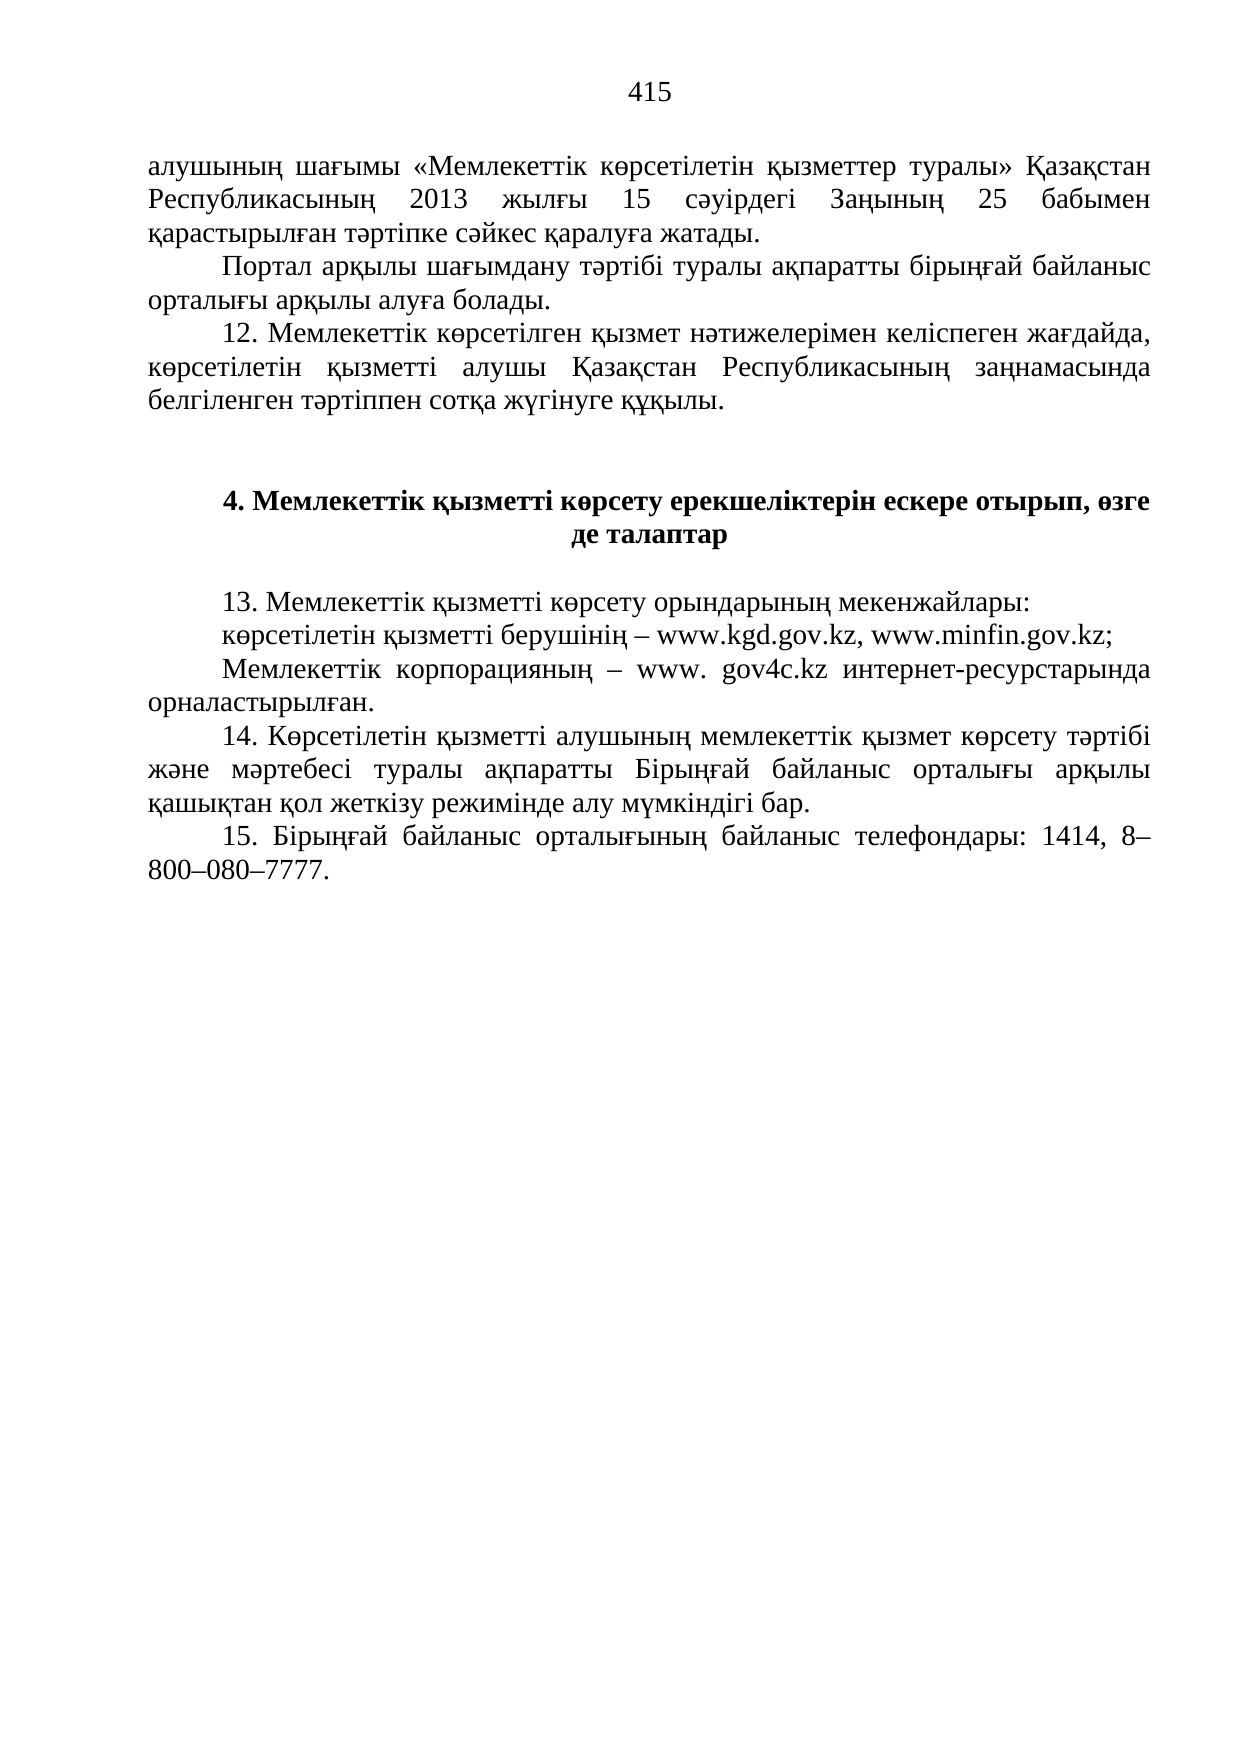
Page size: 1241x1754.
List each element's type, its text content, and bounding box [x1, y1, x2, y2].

text Портал арқылы шағымдану тәртібі туралы ақпаратты бірыңғай байланыс орталығы арқылы алуға болады. [148, 248, 1152, 315]
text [148, 148, 1152, 248]
text Мемлекеттік корпорацияның – www. gov4c.kz интернет-ресурстарында орналастырылған. [148, 651, 1152, 718]
text 4. Мемлекеттік қызметті көрсету ерекшеліктерін ескере отырып, өзге де талаптар [148, 483, 1152, 550]
text 14. Көрсетілетін қызметті алушының мемлекеттік қызмет көрсету тәртібі және мәртебесі туралы ақпаратты Бірыңғай байланыс орталығы арқылы қашықтан қол жеткізу режимінде алу мүмкіндігі бар. [148, 718, 1152, 818]
text 12. Мемлекеттік көрсетілген қызмет нәтижелерімен келіспеген жағдайда, көрсетілетін қызметті алушы Қазақстан Республикасының заңнамасында белгіленген тәртіппен сотқа жүгінуге құқылы. [148, 315, 1152, 416]
text 15. Бірыңғай байланыс орталығының байланыс телефондары: 1414, 8–800–080–7777. [148, 818, 1152, 886]
text 13. Мемлекеттік қызметті көрсету орындарының мекенжайлары: [148, 584, 1152, 617]
text көрсетілетін қызметті берушінің – www.kgd.gov.kz, www.minfin.gov.kz; [148, 617, 1152, 651]
